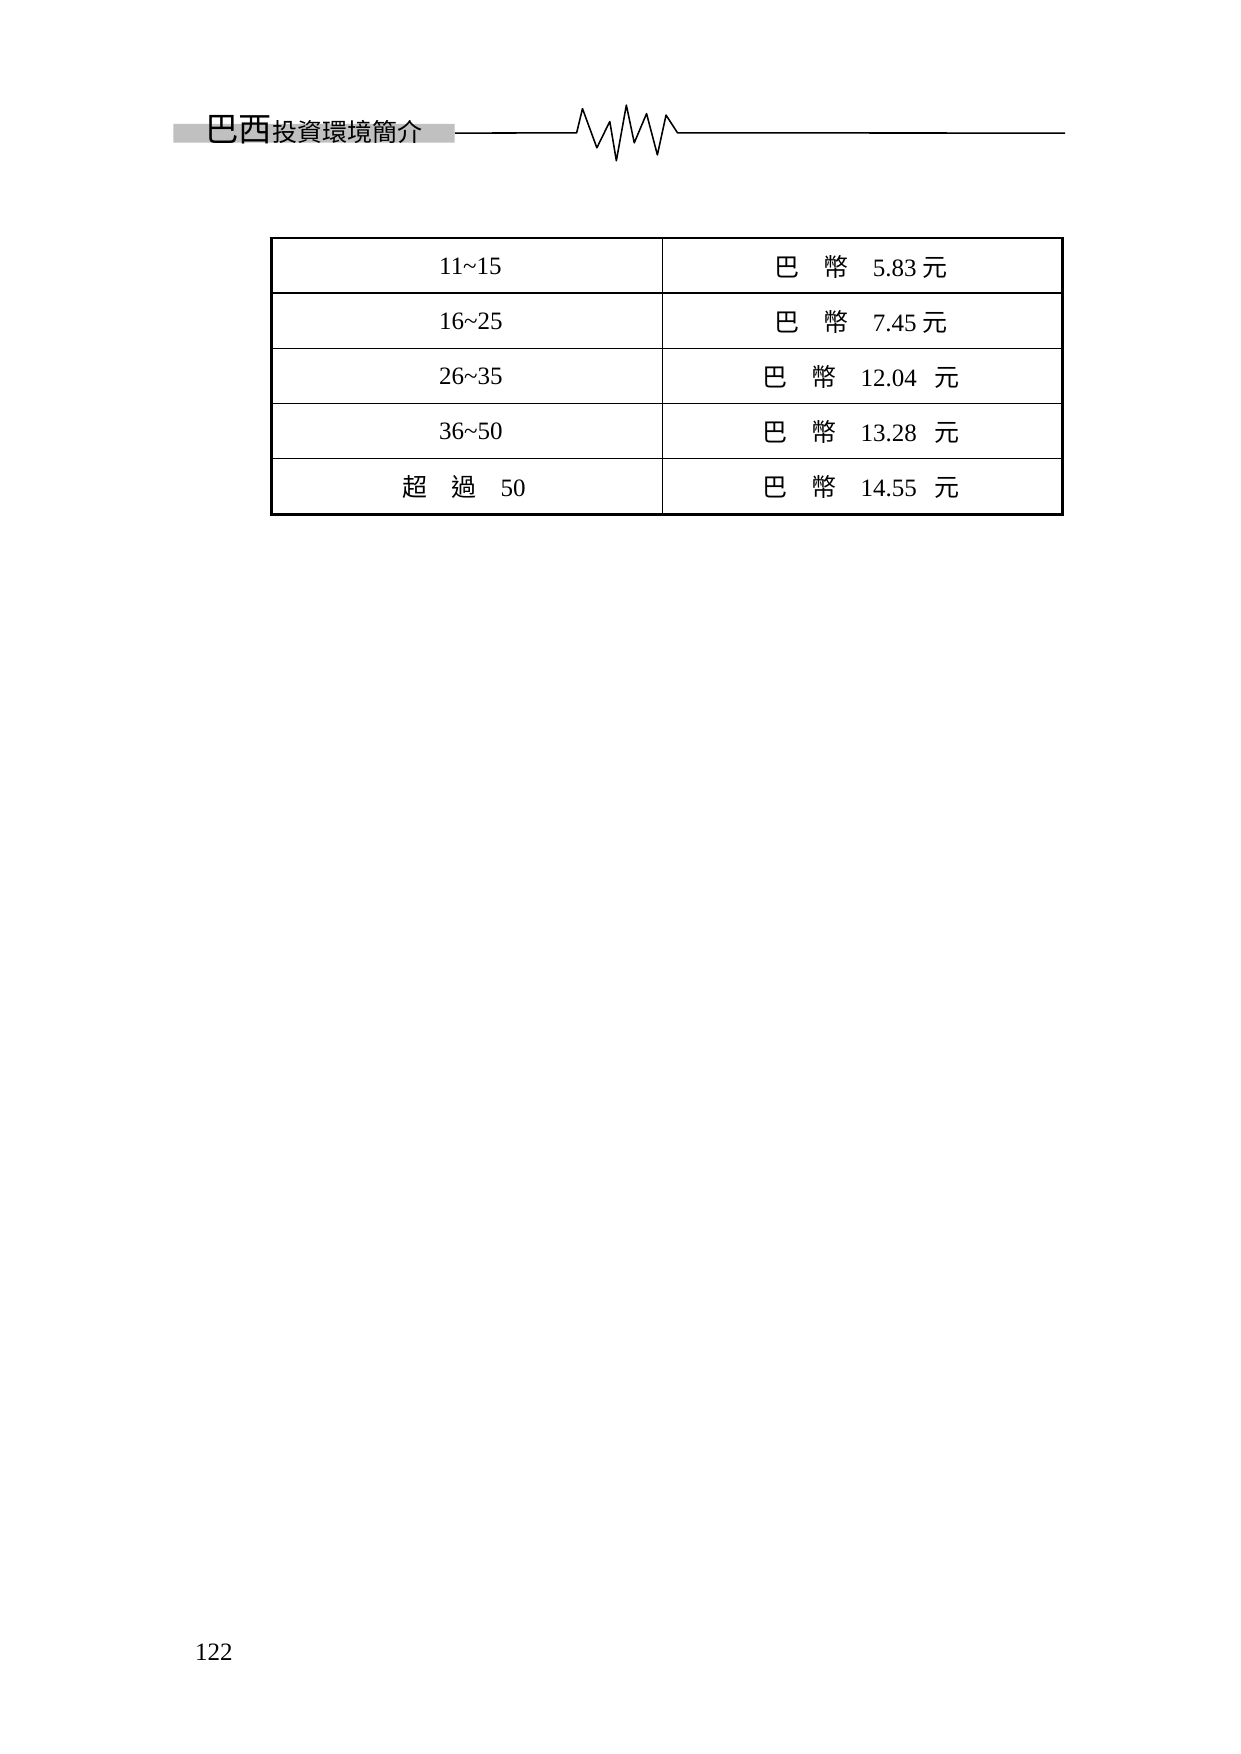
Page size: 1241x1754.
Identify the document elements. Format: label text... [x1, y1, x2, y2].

table_cell 巴幣13.28元 [663, 404, 1061, 458]
table_cell 36~50 [273, 404, 662, 458]
table_cell 巴幣5.83元 [663, 239, 1061, 292]
table_cell 巴幣7.45元 [663, 294, 1061, 347]
table_cell 超過50 [273, 459, 662, 513]
table_cell 26~35 [273, 349, 662, 402]
table_cell 巴幣14.55元 [663, 459, 1061, 513]
table_cell 16~25 [273, 294, 662, 347]
table_cell 11~15 [273, 239, 662, 292]
table_cell 巴幣12.04元 [663, 349, 1061, 402]
